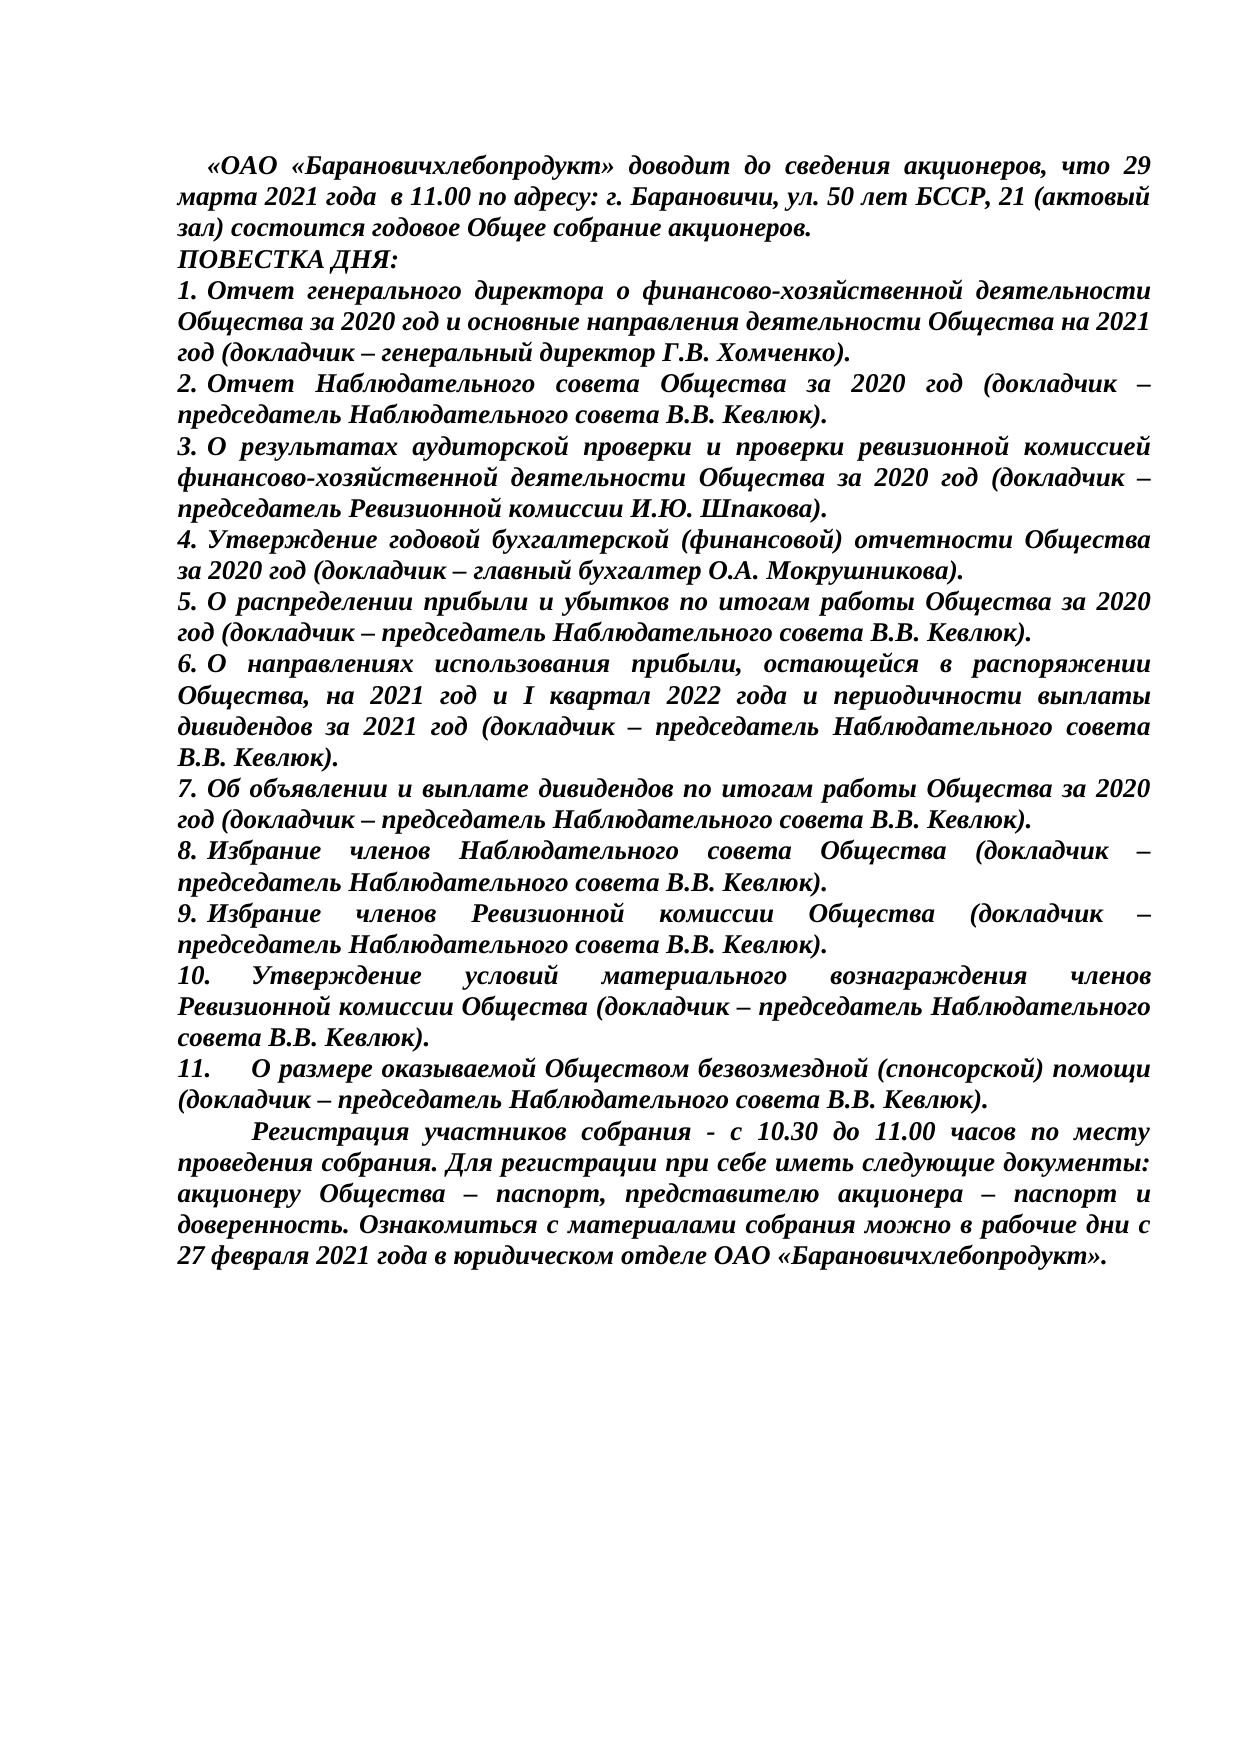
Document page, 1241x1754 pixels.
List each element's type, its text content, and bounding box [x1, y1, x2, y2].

text 8. Избрание членов Наблюдательного совета Общества (докладчик – председатель Наблюдательного совета В.В. Кевлюк). [177, 834, 1152, 897]
text 1. Отчет генерального директора о финансово-хозяйственной деятельности Общества за 2020 год и основные направления деятельности Общества на 2021 год (докладчик – генеральный директор Г.В. Хомченко). [177, 274, 1152, 367]
text 2. Отчет Наблюдательного совета Общества за 2020 год (докладчик – председатель Наблюдательного совета В.В. Кевлюк). [177, 367, 1152, 429]
text ПОВЕСТКА ДНЯ: [177, 243, 1152, 274]
text 7. Об объявлении и выплате дивидендов по итогам работы Общества за 2020 год (докладчик – председатель Наблюдательного совета В.В. Кевлюк). [177, 772, 1152, 834]
text 4. Утверждение годовой бухгалтерской (финансовой) отчетности Общества за 2020 год (докладчик – главный бухгалтер О.А. Мокрушникова). [177, 523, 1152, 585]
text «ОАО «Барановичхлебопродукт» доводит до сведения акционеров, что 29 марта 2021 года в 11.00 по адресу: г. Барановичи, ул. 50 лет БССР, 21 (актовый зал) состоится годовое Общее собрание акционеров. [177, 149, 1152, 243]
text 6. О направлениях использования прибыли, остающейся в распоряжении Общества, на 2021 год и I квартал 2022 года и периодичности выплаты дивидендов за 2021 год (докладчик – председатель Наблюдательного совета В.В. Кевлюк). [177, 648, 1152, 772]
text Регистрация участников собрания - с 10.30 до 11.00 часов по месту проведения собрания. Для регистрации при себе иметь следующие документы: акционеру Общества – паспорт, представителю акционера – паспорт и доверенность. Ознакомиться с материалами собрания можно в рабочие дни с 27 февраля 2021 года в юридическом отделе ОАО «Барановичхлебопродукт». [177, 1115, 1152, 1271]
text 11. О размере оказываемой Обществом безвозмездной (спонсорской) помощи (докладчик – председатель Наблюдательного совета В.В. Кевлюк). [177, 1052, 1152, 1115]
text 5. О распределении прибыли и убытков по итогам работы Общества за 2020 год (докладчик – председатель Наблюдательного совета В.В. Кевлюк). [177, 585, 1152, 648]
text 3. О результатах аудиторской проверки и проверки ревизионной комиссией финансово-хозяйственной деятельности Общества за 2020 год (докладчик – председатель Ревизионной комиссии И.Ю. Шпакова). [177, 429, 1152, 523]
text 9. Избрание членов Ревизионной комиссии Общества (докладчик – председатель Наблюдательного совета В.В. Кевлюк). [177, 897, 1152, 959]
text 10. Утверждение условий материального вознаграждения членов Ревизионной комиссии Общества (докладчик – председатель Наблюдательного совета В.В. Кевлюк). [177, 959, 1152, 1052]
